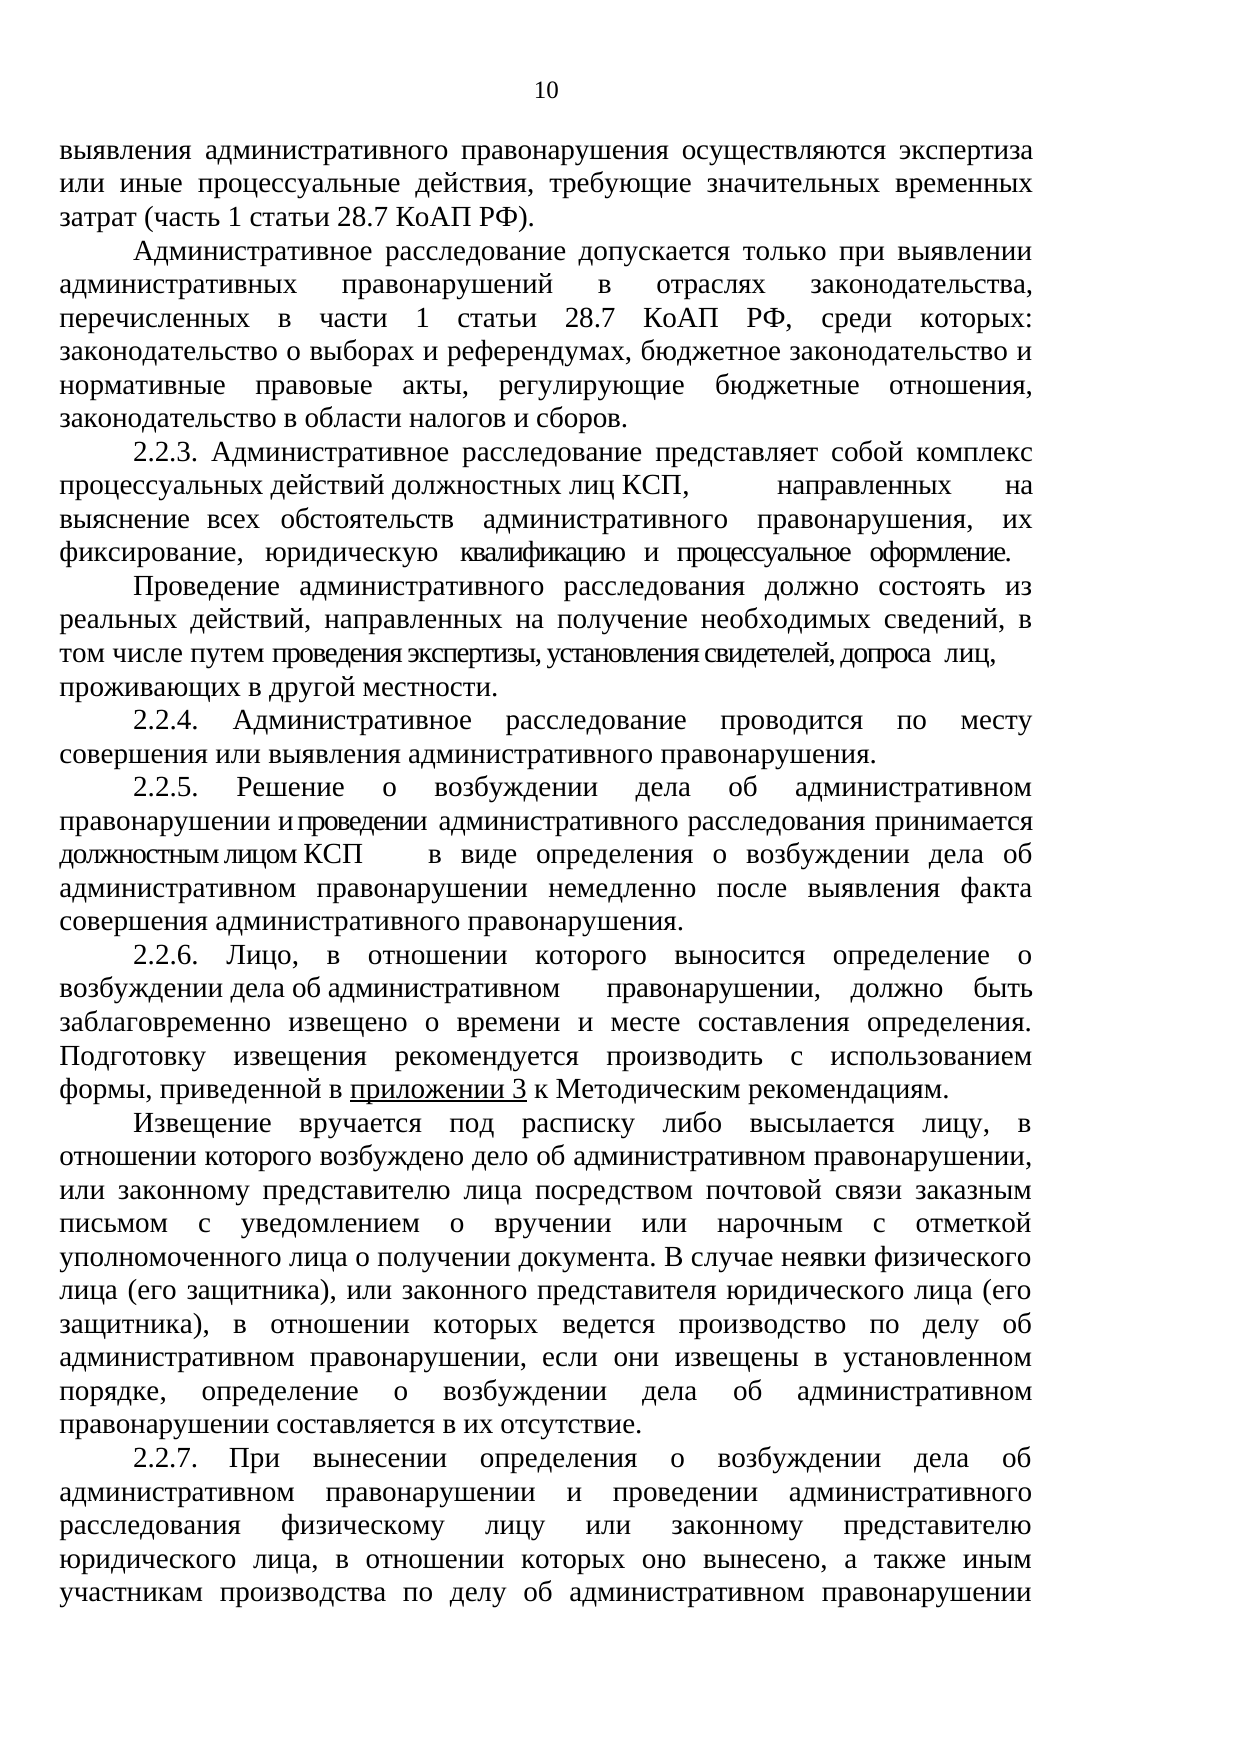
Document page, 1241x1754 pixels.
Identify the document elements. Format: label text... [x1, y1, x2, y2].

text 2.2.4. Административное расследование проводится по месту совершения или выявления административного правонарушения. [59, 703, 1033, 770]
text 2.2.6. Лицо, в отношении которого выносится определение о возбуждении дела об административном правонарушении, должно быть заблаговременно извещено о времени и месте составления определения. Подготовку извещения рекомендуется производить с использованием формы, приведенной в приложении 3 к Методическим рекомендациям. [59, 937, 1033, 1105]
text 2.2.3. Административное расследование представляет собой комплекс процессуальных действий должностных лиц КСП, направленных на выяснение всех обстоятельств административного правонарушения, их фиксирование, юридическую квалификацию и процессуальное оформление. Проведение административного расследования должно состоять из реальных действий, направленных на получение необходимых сведений, в том числе путем проведения экспертизы, установления свидетелей, допроса лиц, проживающих в другой местности. [59, 434, 1033, 703]
text Извещение вручается под расписку либо высылается лицу, в отношении которого возбуждено дело об административном правонарушении, или законному представителю лица посредством почтовой связи заказным письмом с уведомлением о вручении или нарочным с отметкой уполномоченного лица о получении документа. В случае неявки физического лица (его защитника), или законного представителя юридического лица (его защитника), в отношении которых ведется производство по делу об административном правонарушении, если они извещены в установленном порядке, определение о возбуждении дела об административном правонарушении составляется в их отсутствие. [59, 1105, 1032, 1441]
text Административное расследование допускается только при выявлении административных правонарушений в отраслях законодательства, перечисленных в части 1 статьи 28.7 КоАП РФ, среди которых: законодательство о выборах и референдумах, бюджетное законодательство и нормативные правовые акты, регулирующие бюджетные отношения, законодательство в области налогов и сборов. [59, 233, 1033, 434]
text 2.2.5. Решение о возбуждении дела об административном правонарушении и проведении административного расследования принимается должностным лицом КСП в виде определения о возбуждении дела об административном правонарушении немедленно после выявления факта совершения административного правонарушения. [59, 770, 1033, 937]
